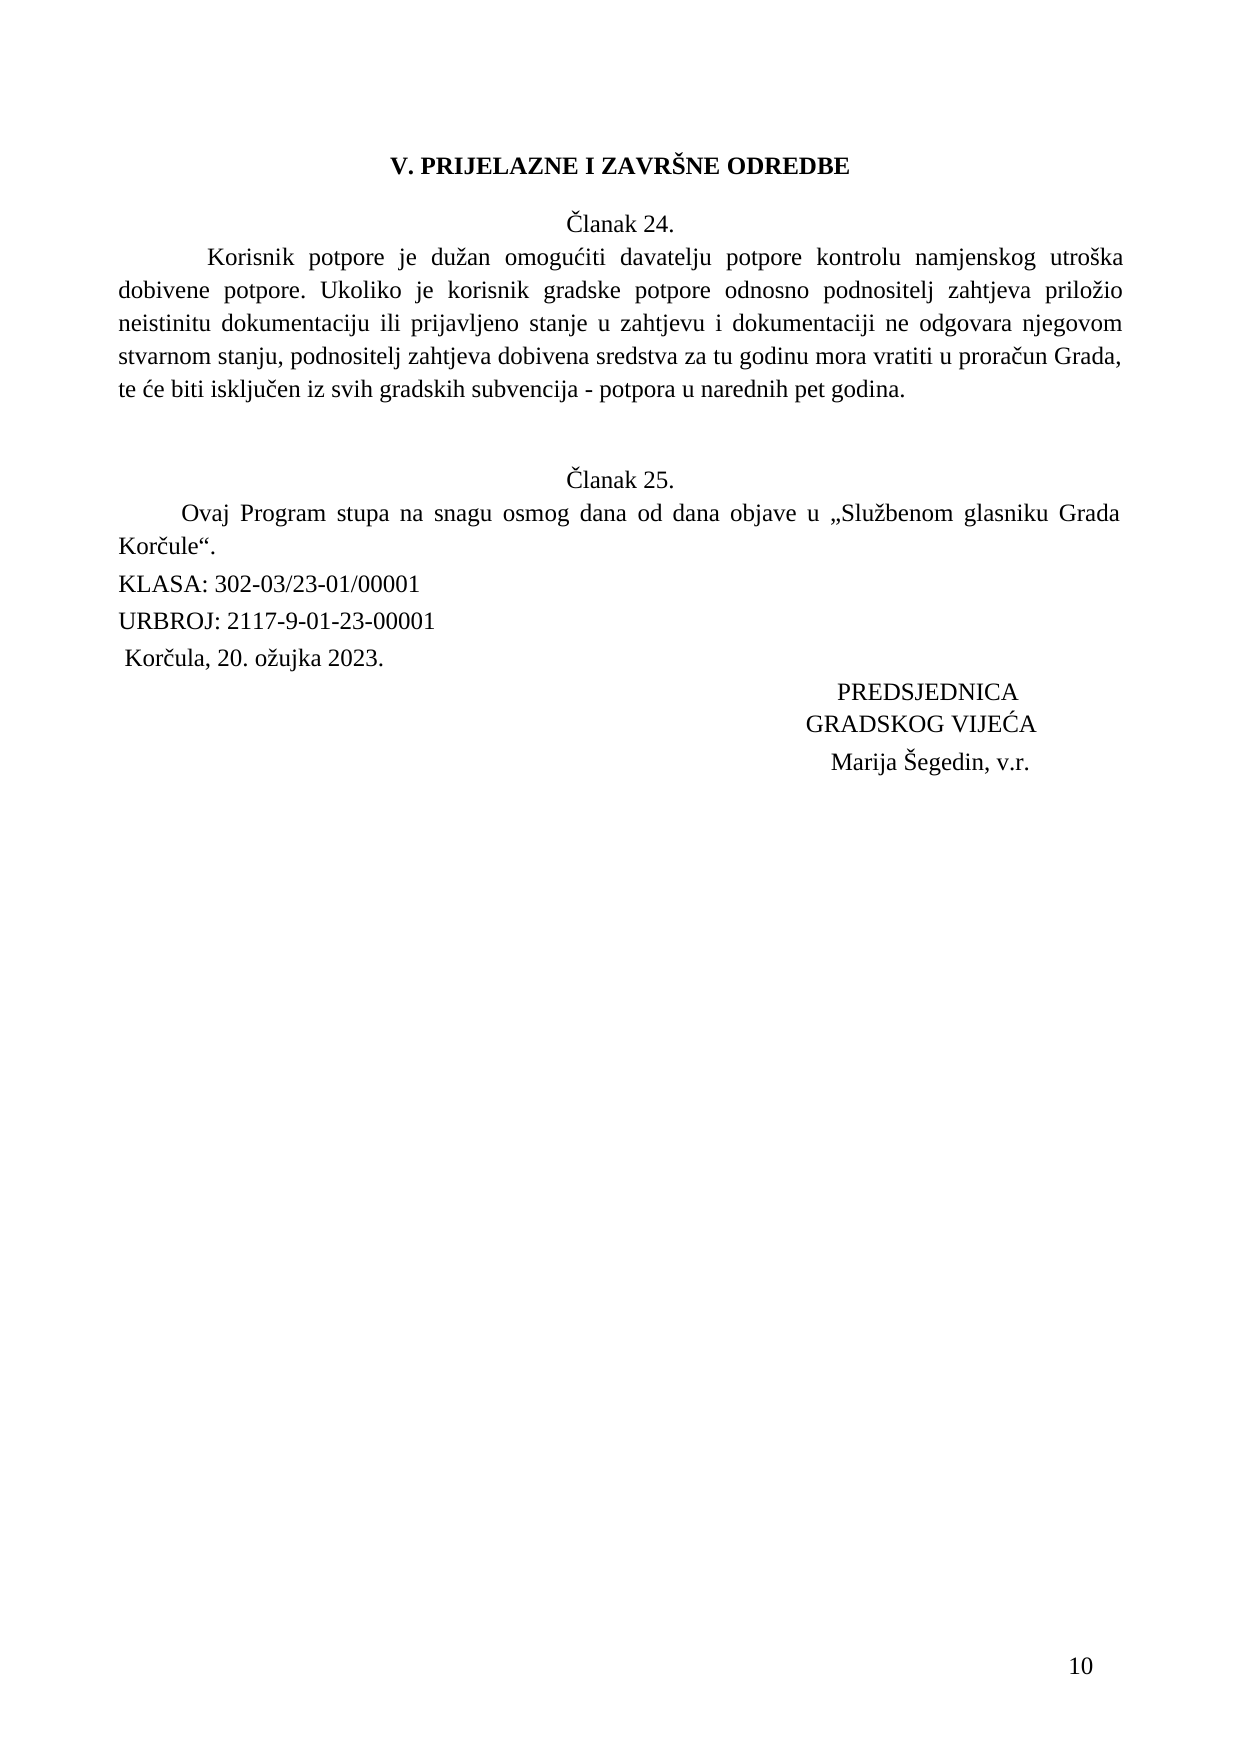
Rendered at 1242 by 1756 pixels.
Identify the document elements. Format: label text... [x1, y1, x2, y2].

text Ovaj Program stupa na snagu osmog dana od dana objave u „Službenom glasniku Grada Korčule“. [118, 498, 1135, 560]
text Korisnik potpore je dužan omogućiti davatelju potpore kontrolu namjenskog utroška dobivene potpore. Ukoliko je korisnik gradske potpore odnosno podnositelj zahtjeva priložio neistinitu dokumentaciju ili prijavljeno stanje u zahtjevu i dokumentaciji ne odgovara njegovom stvarnom stanju, podnositelj zahtjeva dobivena sredstva za tu godinu mora vratiti u proračun Grada, te će biti isključen iz svih gradskih subvencija - potpora u narednih pet godina. [118, 242, 1123, 403]
text KLASA: 302-03/23-01/00001 [118, 569, 1135, 597]
subtitle PRIJELAZNE I ZAVRŠNE ODREDBE [390, 151, 1135, 180]
text Članak 24. [566, 209, 1135, 238]
text URBROJ: 2117-9-01-23-00001 [118, 606, 1135, 635]
text Marija Šegedin, v.r. [762, 747, 1135, 776]
text Članak 25. [566, 465, 1135, 494]
text PREDSJEDNICA GRADSKOG VIJEĆA [806, 677, 1135, 738]
text Korčula, 20. ožujka 2023. [124, 644, 1135, 672]
